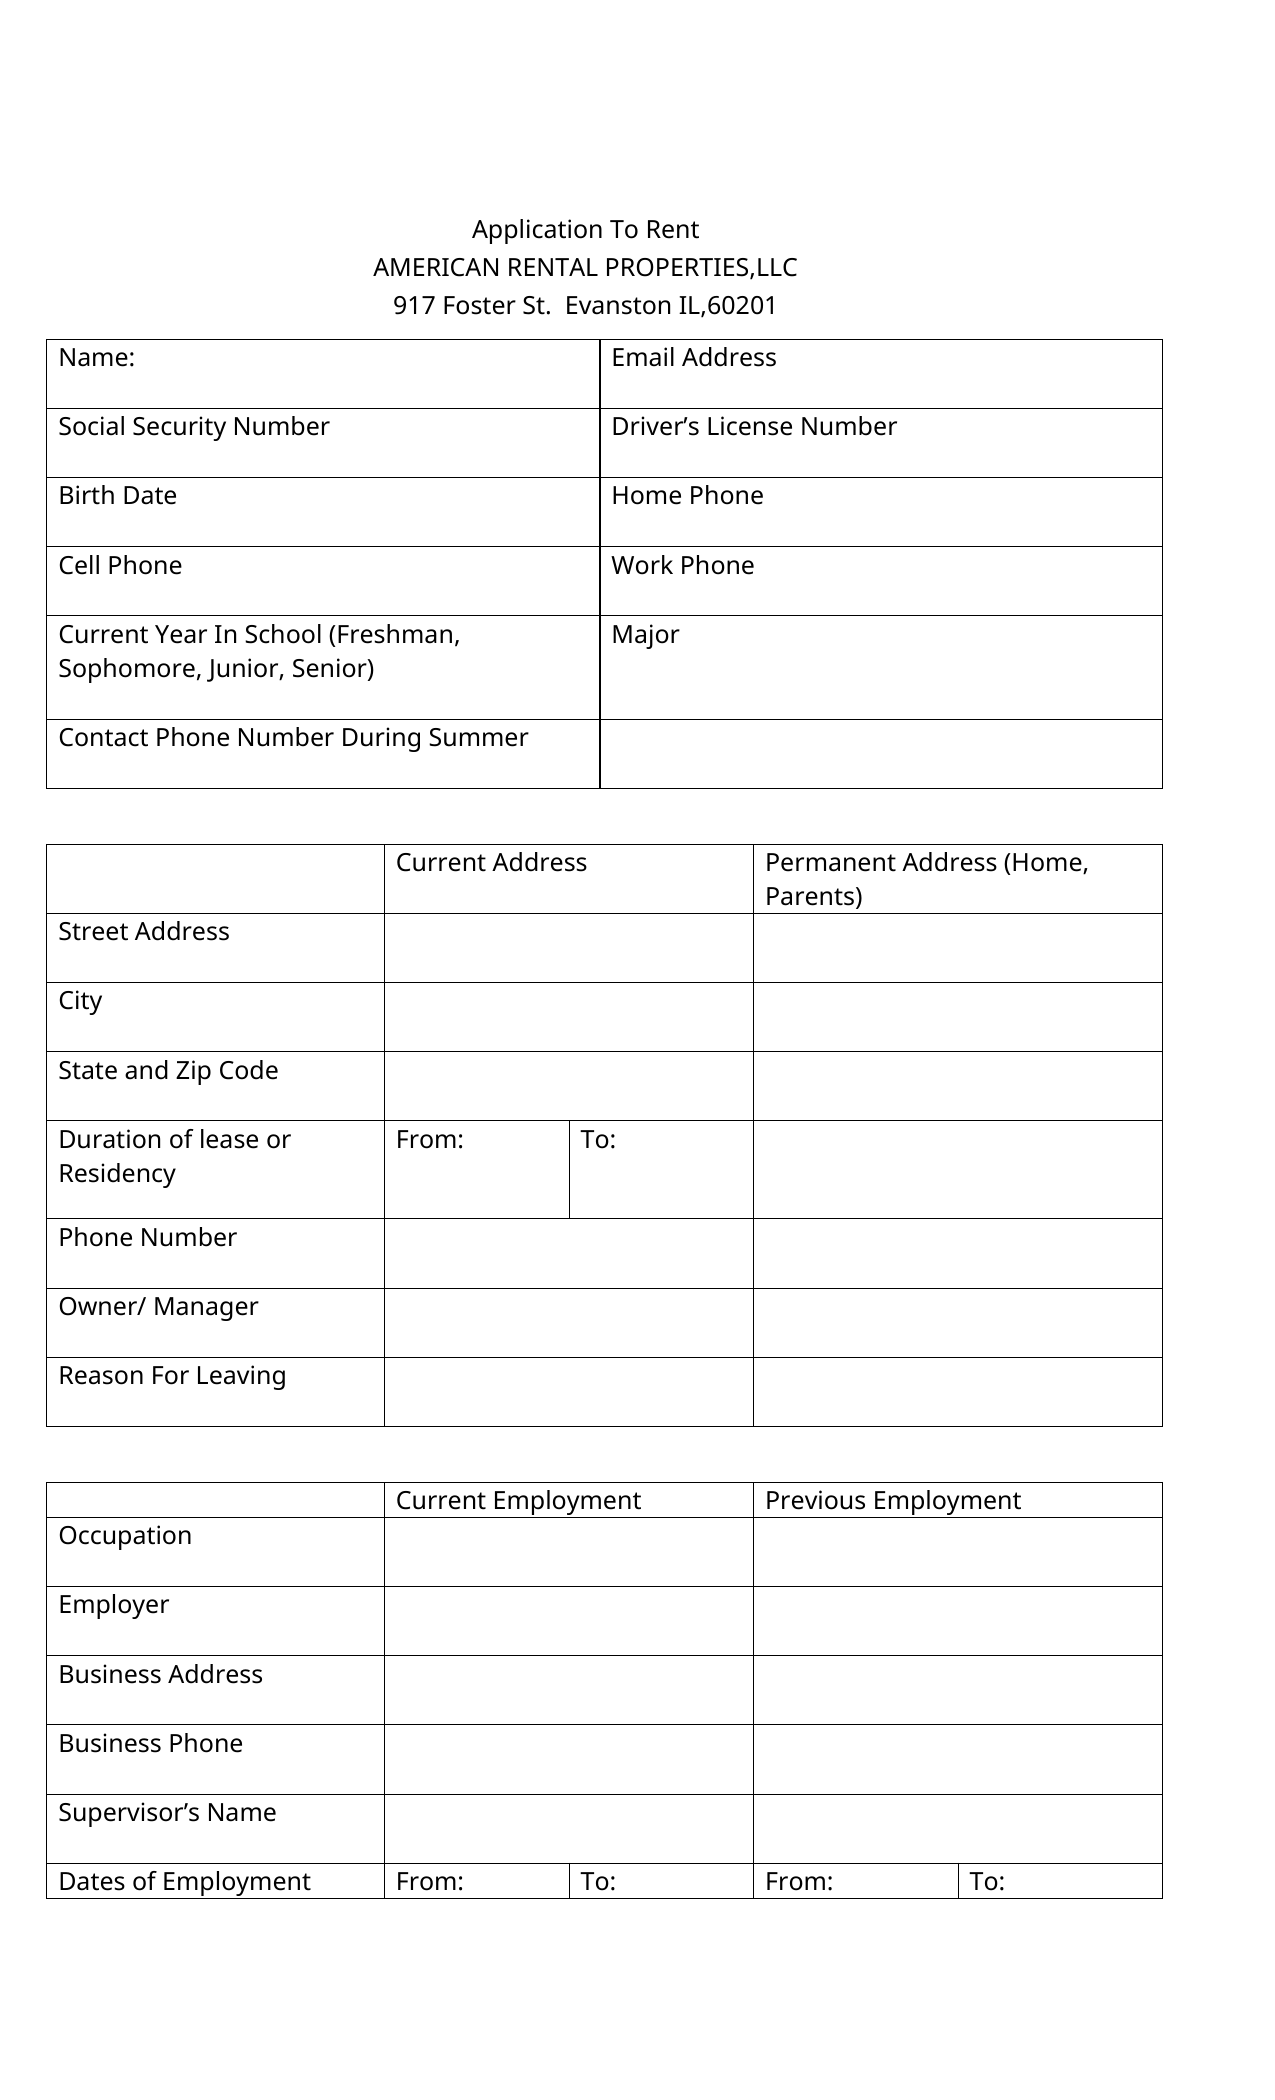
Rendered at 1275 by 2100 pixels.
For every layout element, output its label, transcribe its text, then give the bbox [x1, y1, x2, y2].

table_cell City [47, 983, 384, 1051]
table_cell Birth Date [47, 478, 599, 546]
table_cell [754, 1725, 1162, 1793]
table_cell [385, 1795, 753, 1863]
table_cell Occupation [47, 1518, 384, 1586]
table_cell [385, 1289, 753, 1357]
table_cell [385, 1358, 753, 1426]
table_cell [385, 983, 753, 1051]
table_header Name: [47, 340, 599, 408]
table_cell [754, 1587, 1162, 1655]
table_cell Home Phone [601, 478, 1162, 546]
table_header [47, 1483, 384, 1517]
table_cell Major [601, 616, 1162, 719]
table_cell [385, 914, 753, 982]
table_cell Street Address [47, 914, 384, 982]
table_header Current Address [385, 845, 753, 913]
table_cell Current Year In School (Freshman, Sophomore, Junior, Senior) [47, 616, 599, 719]
table_cell Supervisor’s Name [47, 1795, 384, 1863]
table_cell [754, 1219, 1162, 1287]
table_cell [385, 1656, 753, 1724]
table_cell [385, 1052, 753, 1120]
table_cell [385, 1518, 753, 1586]
table_cell [754, 983, 1162, 1051]
table_header [47, 845, 384, 913]
table_cell Cell Phone [47, 547, 599, 615]
table_header Previous Employment [754, 1483, 1162, 1517]
table_cell [754, 1052, 1162, 1120]
table_cell Owner/ Manager [47, 1289, 384, 1357]
table_cell Phone Number [47, 1219, 384, 1287]
table_cell Duration of lease or Residency [47, 1121, 384, 1218]
text Application To Rent [507, 225, 1125, 242]
table_cell Business Address [47, 1656, 384, 1724]
table_cell [601, 720, 1162, 788]
table_cell [754, 1518, 1162, 1586]
table_cell [385, 1219, 753, 1287]
table_cell [385, 1725, 753, 1793]
table_cell [754, 1358, 1162, 1426]
text AMERICAN RENTAL PROPERTIES,LLC [46, 263, 1125, 280]
table_cell Employer [47, 1587, 384, 1655]
table_header Email Address [601, 340, 1162, 408]
table_cell Contact Phone Number During Summer [47, 720, 599, 788]
table_cell From: [754, 1864, 958, 1898]
table_cell Work Phone [601, 547, 1162, 615]
table_cell To: [959, 1864, 1162, 1898]
table_cell [754, 1121, 1162, 1218]
table_cell [754, 1795, 1162, 1863]
table_cell Dates of Employment [47, 1864, 384, 1898]
table_header Permanent Address (Home, Parents) [754, 845, 1162, 913]
table_cell From: [385, 1864, 569, 1898]
table_header Current Employment [385, 1483, 753, 1517]
table_cell [385, 1587, 753, 1655]
table_cell Social Security Number [47, 409, 599, 477]
table_cell From: [385, 1121, 569, 1218]
table_cell Reason For Leaving [47, 1358, 384, 1426]
text Application To Rent [46, 225, 489, 242]
table_cell State and Zip Code [47, 1052, 384, 1120]
table_cell [754, 1289, 1162, 1357]
table_cell Driver’s License Number [601, 409, 1162, 477]
table_cell [754, 1656, 1162, 1724]
text 917 Foster St. Evanston IL,60201 [46, 301, 1125, 318]
table_cell Business Phone [47, 1725, 384, 1793]
table_cell To: [570, 1121, 753, 1218]
table_cell [754, 914, 1162, 982]
table_cell To: [570, 1864, 753, 1898]
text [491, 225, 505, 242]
